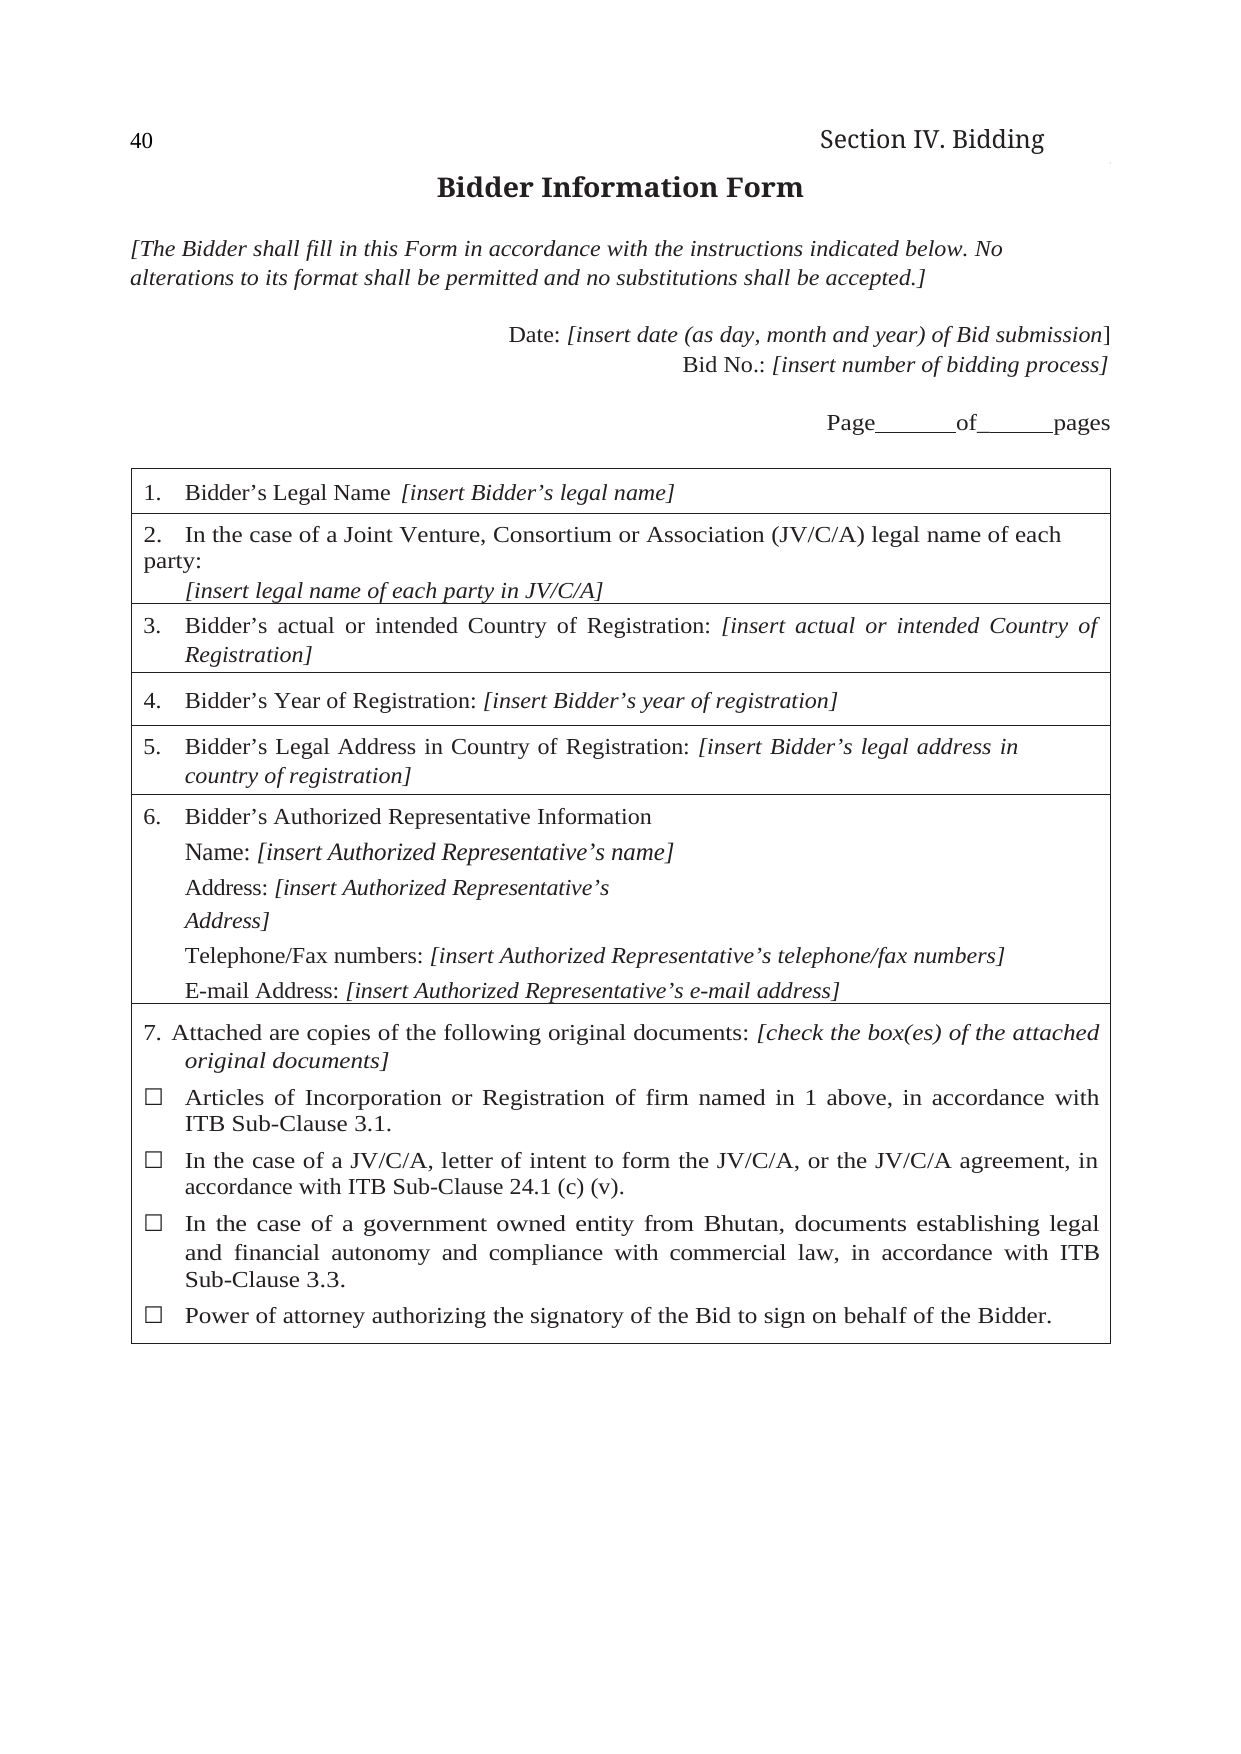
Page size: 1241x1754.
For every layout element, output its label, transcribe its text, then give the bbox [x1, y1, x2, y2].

table_cell 5. Bidder’s Legal Address in Country of Registration: [insert Bidder’s legal address in country of registration] [132, 726, 1110, 794]
text Bidder Information Form [208, 169, 1032, 206]
table_cell 4. Bidder’s Year of Registration: [insert Bidder’s year of registration] [132, 673, 1110, 725]
text Page of_ pages [98, 409, 1111, 435]
text [The Bidder shall fill in this Form in accordance with the instructions indicated below. No alterations to its format shall be permitted and no substitutions shall be accepted.] [130, 234, 1111, 290]
text Bid No.: [insert number of bidding process] [98, 351, 1111, 377]
table_cell 6. Bidder’s Authorized Representative Information Name: [insert Authorized Representative’s name] Address: [insert Authorized Representative’s Address] Telephone/Fax numbers: [insert Authorized Representative’s telephone/fax numbers] E-mail Address: [insert Authorized Representative’s e-mail address] [132, 795, 1110, 1003]
table_cell 3. Bidder’s actual or intended Country of Registration: [insert actual or intended Country of Registration] [132, 604, 1110, 672]
text Date: [insert date (as day, month and year) of Bid submission] [98, 321, 1111, 348]
table_header 1. Bidder’s Legal Name [insert Bidder’s legal name] [132, 469, 1110, 513]
table_cell 2. In the case of a Joint Venture, Consortium or Association (JV/C/A) legal name of each party: [insert legal name of each party in JV/C/A] [132, 514, 1110, 603]
table_cell 7. Attached are copies of the following original documents: [check the box(es) of the attached original documents] Articles of Incorporation or Registration of firm named in 1 above, in accordance with ITB Sub-Clause 3.1. In the case of a JV/C/A, letter of intent to form the JV/C/A, or the JV/C/A agreement, in accordance with ITB Sub-Clause 24.1 (c) (v). In the case of a government owned entity from Bhutan, documents establishing legal and financial autonomy and compliance with commercial law, in accordance with ITB Sub-Clause 3.3. Power of attorney authorizing the signatory of the Bid to sign on behalf of the Bidder. [132, 1004, 1110, 1343]
